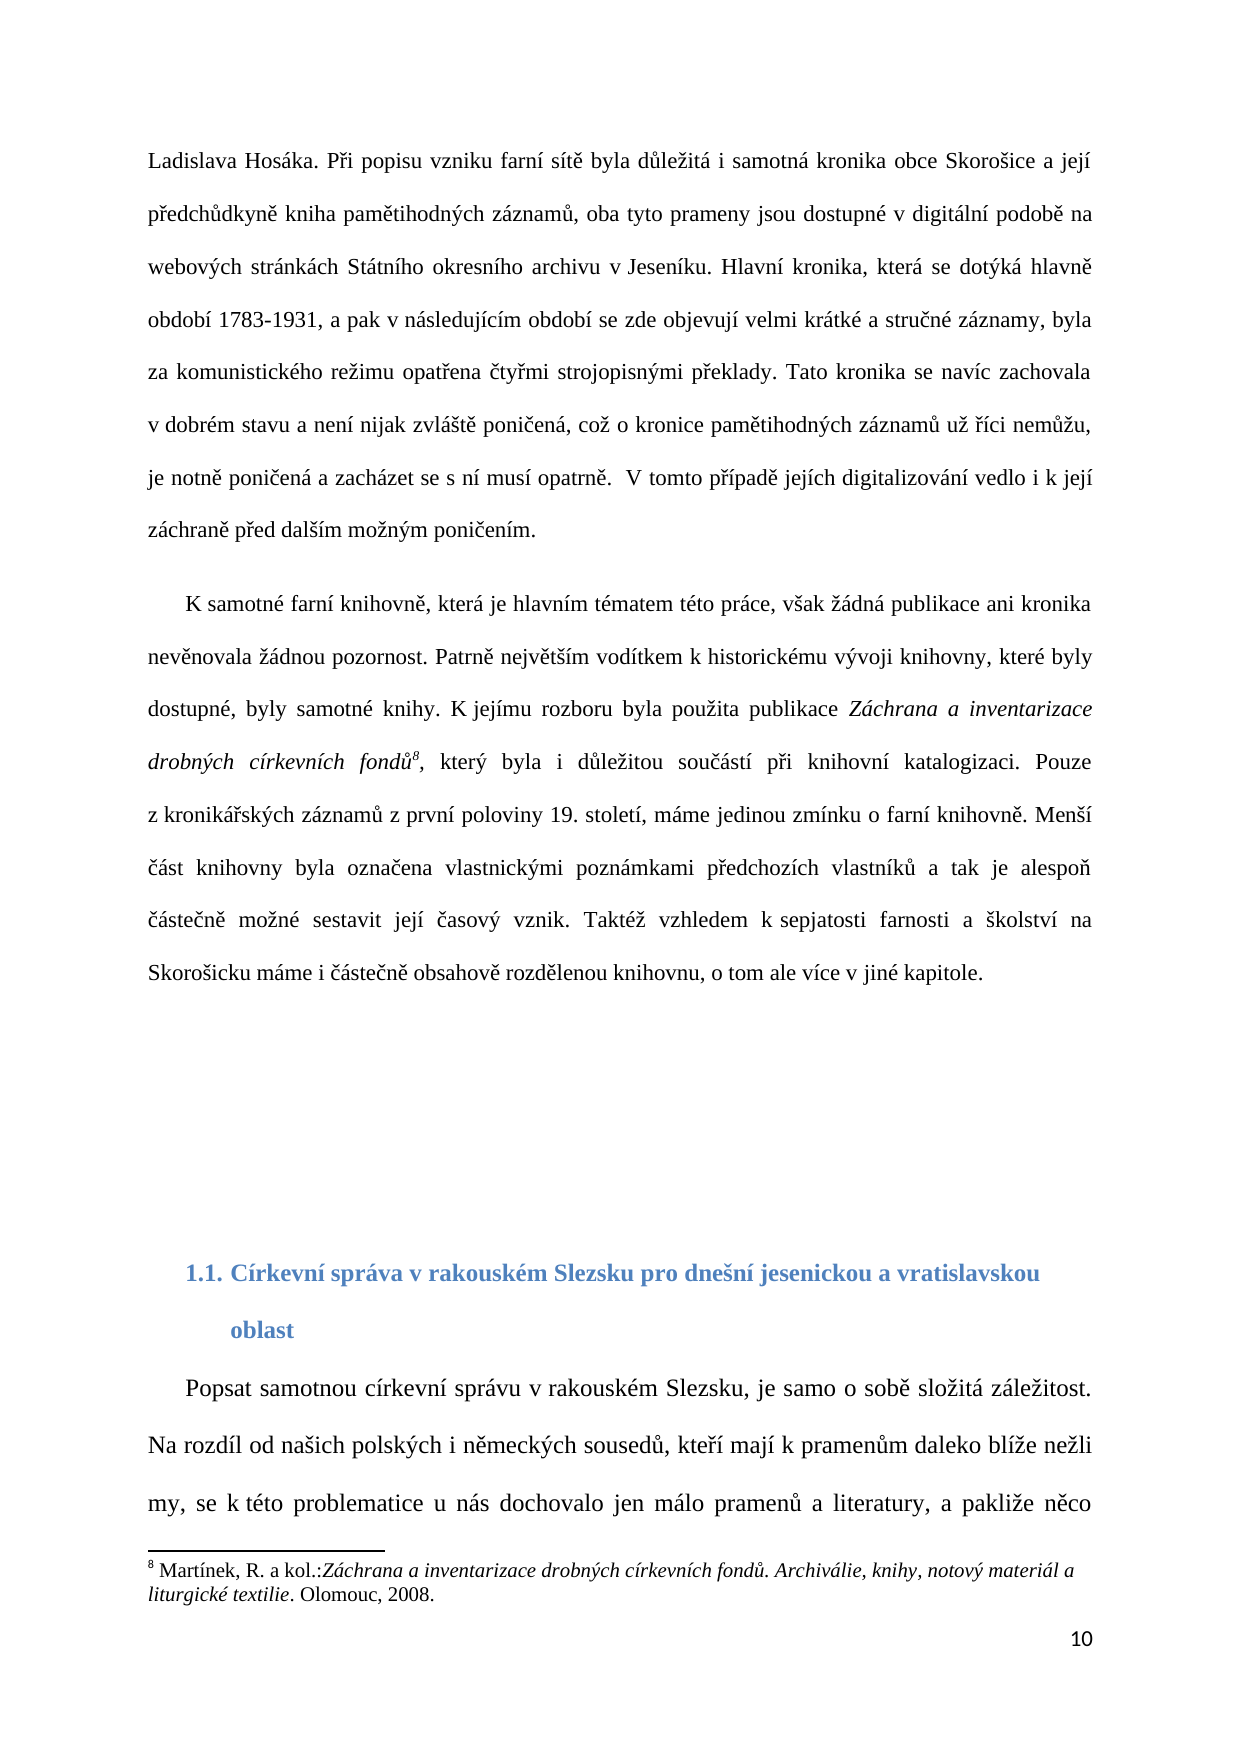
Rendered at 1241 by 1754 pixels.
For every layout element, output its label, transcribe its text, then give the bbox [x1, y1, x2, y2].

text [148, 1373, 1093, 1517]
text K samotné farní knihovně, která je hlavním tématem této práce, však žádná publikace ani kronika nevěnovala žádnou pozornost. Patrně největším vodítkem k historickému vývoji knihovny, které byly dostupné, byly samotné knihy. K jejímu rozboru byla použita publikace Záchrana a inventarizace drobných církevních fondů, který byla i důležitou součástí při knihovní katalogizaci. Pouze z kronikářských záznamů z první poloviny 19. století, máme jedinou zmínku o farní knihovně. Menší část knihovny byla označena vlastnickými poznámkami předchozích vlastníků a tak je alespoň částečně možné sestavit její časový vznik. Taktéž vzhledem k sepjatosti farnosti a školství na Skorošicku máme i částečně obsahově rozdělenou knihovnu, o tom ale více v jiné kapitole. [148, 590, 1093, 985]
subtitle Církevní správa v rakouském Slezsku pro dnešní jesenickou a vratislavskou oblast [185, 1258, 1093, 1344]
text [148, 148, 1093, 543]
